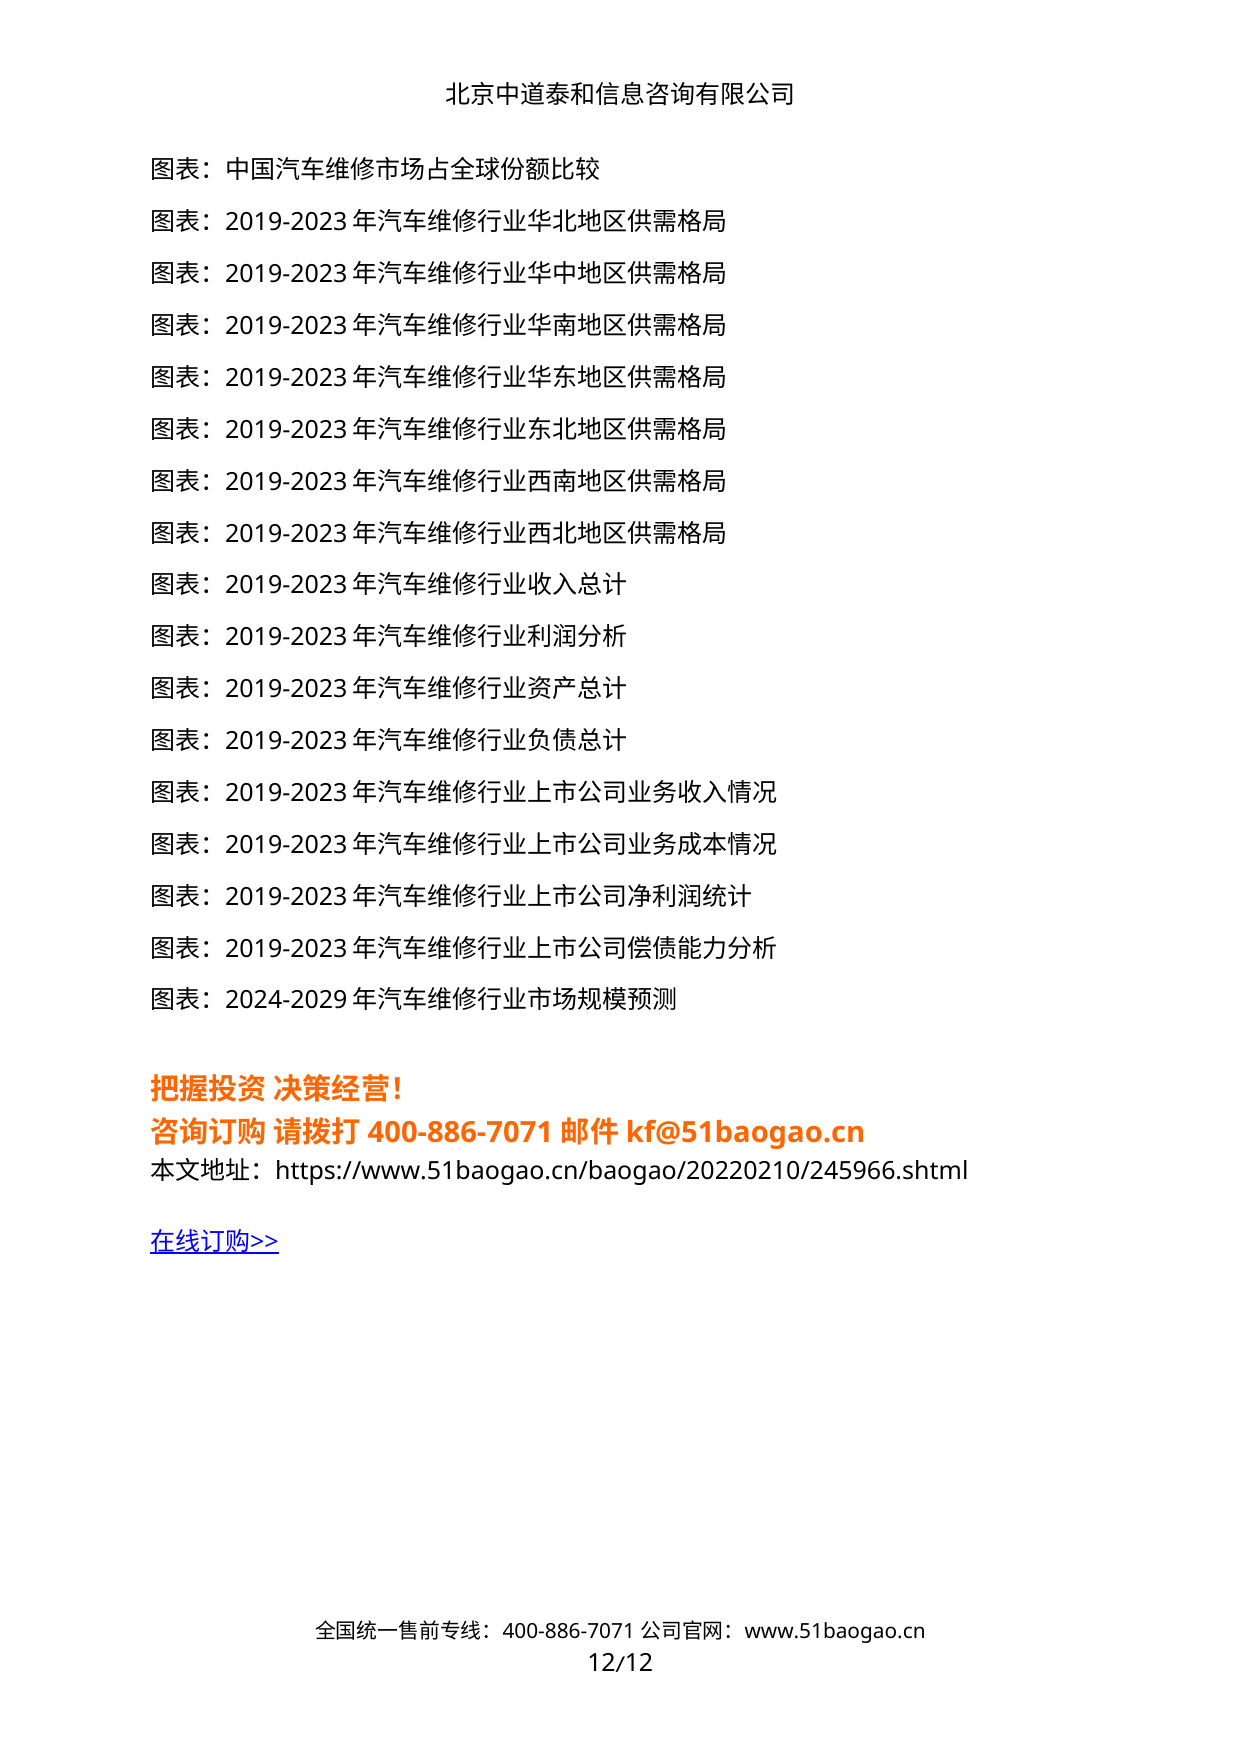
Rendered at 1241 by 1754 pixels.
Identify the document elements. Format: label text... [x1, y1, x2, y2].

text 图表：2019-2023年汽车维修行业上市公司业务收入情况 [150, 772, 1090, 809]
text 图表：2019-2023年汽车维修行业华南地区供需格局 [150, 306, 1090, 342]
text 图表：2019-2023年汽车维修行业收入总计 [150, 565, 1090, 601]
text 图表：2019-2023年汽车维修行业华北地区供需格局 [150, 202, 1090, 238]
text 图表：2019-2023年汽车维修行业华中地区供需格局 [150, 254, 1090, 290]
text 把握投资 决策经营！咨询订购 请拨打 400-886-7071 邮件 kf@51baogao.cn本文地址：https://www.51baogao.cn/baogao/20220210/245966.shtml [150, 1032, 1090, 1187]
text 图表：2019-2023年汽车维修行业西南地区供需格局 [150, 461, 1090, 497]
text 图表：2019-2023年汽车维修行业上市公司业务成本情况 [150, 824, 1090, 861]
text 图表：2019-2023年汽车维修行业华东地区供需格局 [150, 357, 1090, 394]
text 图表：2019-2023年汽车维修行业东北地区供需格局 [150, 409, 1090, 446]
text 图表：中国汽车维修市场占全球份额比较 [150, 150, 1090, 186]
text 图表：2019-2023年汽车维修行业上市公司偿债能力分析 [150, 928, 1090, 964]
text 在线订购>> [150, 1187, 1090, 1257]
text 图表：2019-2023年汽车维修行业西北地区供需格局 [150, 513, 1090, 549]
text 图表：2019-2023年汽车维修行业资产总计 [150, 669, 1090, 705]
text 图表：2019-2023年汽车维修行业上市公司净利润统计 [150, 876, 1090, 912]
text 图表：2024-2029年汽车维修行业市场规模预测 [150, 980, 1090, 1016]
text 图表：2019-2023年汽车维修行业利润分析 [150, 617, 1090, 653]
text 图表：2019-2023年汽车维修行业负债总计 [150, 721, 1090, 757]
